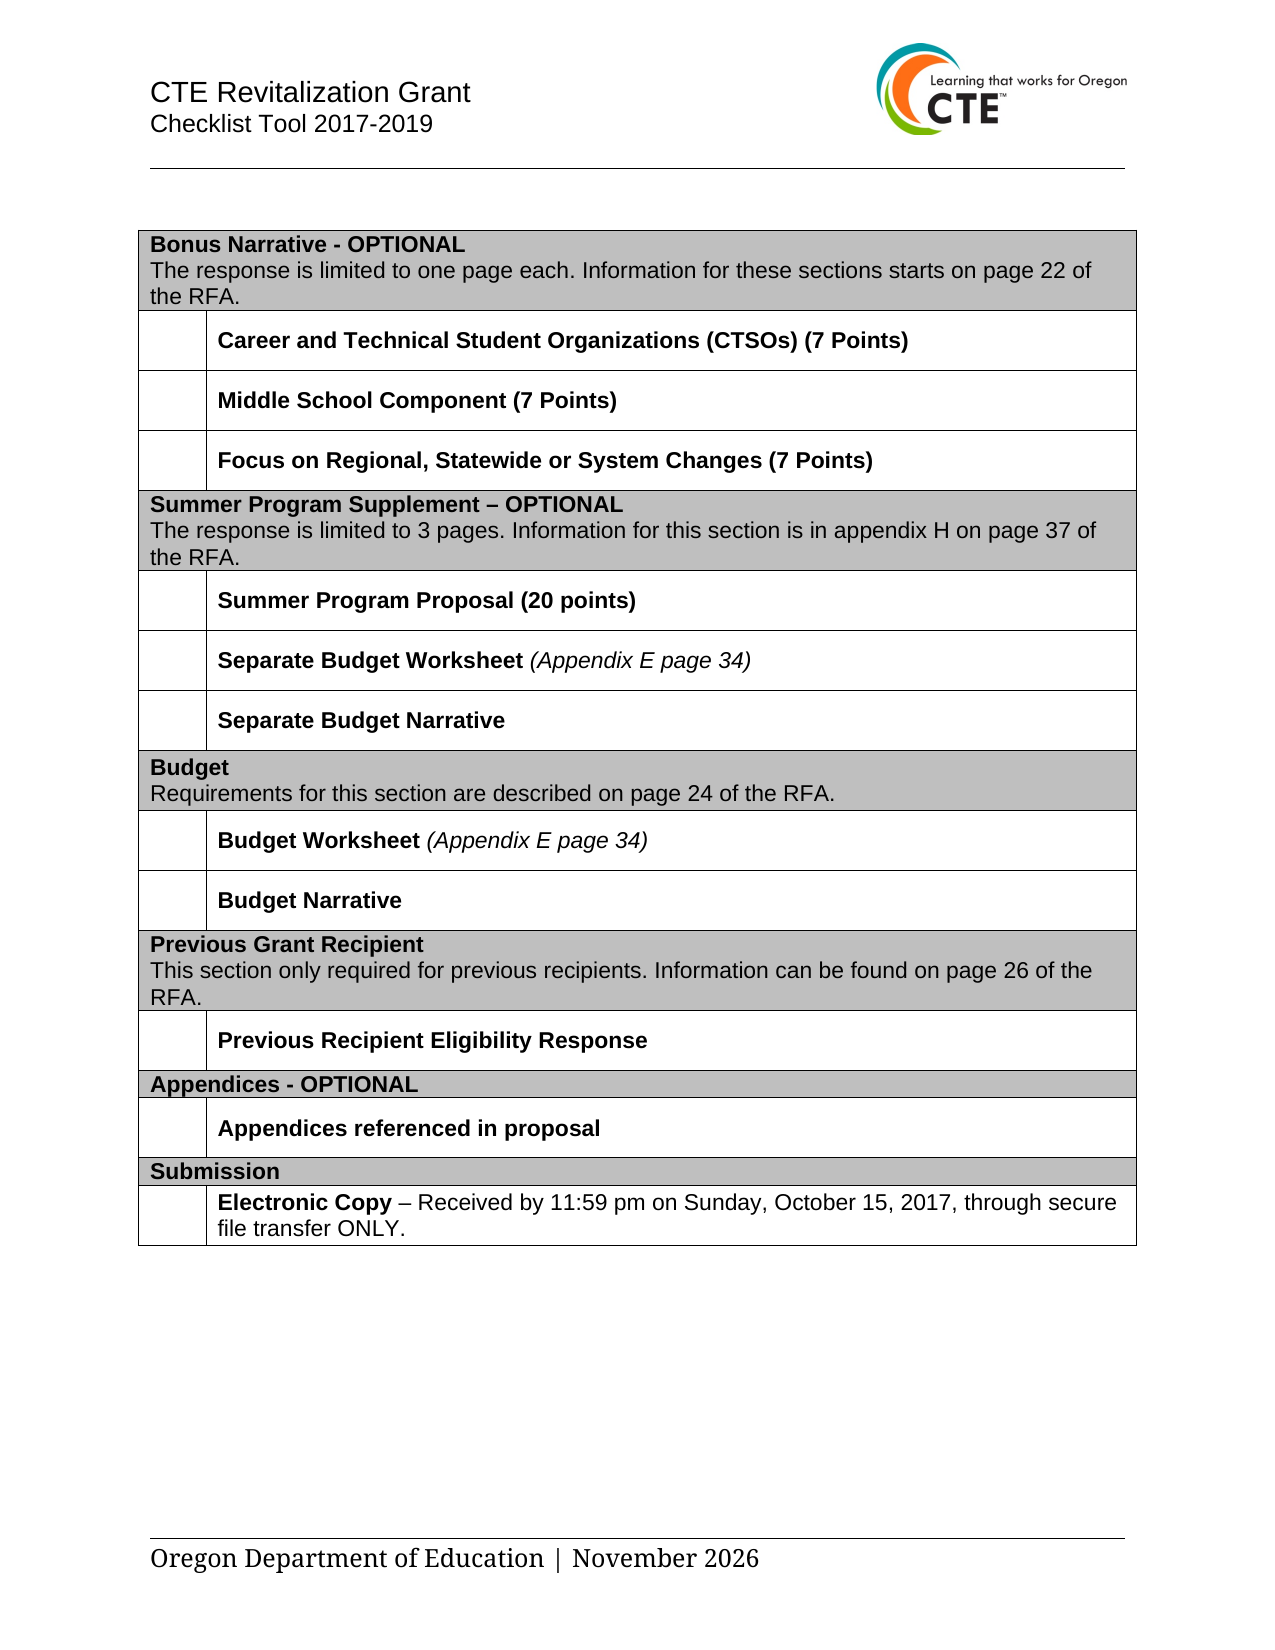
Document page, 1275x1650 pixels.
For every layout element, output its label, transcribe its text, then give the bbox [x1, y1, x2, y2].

table_cell [139, 1186, 206, 1245]
table_cell [139, 631, 206, 690]
table_cell [139, 871, 206, 930]
table_cell Career and Technical Student Organizations (CTSOs) (7 Points) [207, 311, 1136, 370]
table_cell [139, 431, 206, 490]
table_cell Focus on Regional, Statewide or System Changes (7 Points) [207, 431, 1136, 490]
table_cell Previous Grant Recipient This section only required for previous recipients. Information can be found on page 26 of the RFA. [139, 931, 1136, 1010]
table_cell Separate Budget Worksheet (Appendix E page 34) [207, 631, 1136, 690]
table_cell [139, 371, 206, 430]
table_cell Budget Worksheet (Appendix E page 34) [207, 811, 1136, 870]
table_cell Separate Budget Narrative [207, 691, 1136, 750]
table_cell Summer Program Supplement – OPTIONAL The response is limited to 3 pages. Information for this section is in appendix H on page 37 of the RFA. [139, 491, 1136, 570]
table_cell [139, 1011, 206, 1070]
table_header Bonus Narrative - OPTIONAL The response is limited to one page each. Information for these sections starts on page 22 of the RFA. [139, 231, 1136, 310]
picture [876, 43, 1127, 135]
table_cell Appendices - OPTIONAL [139, 1071, 1136, 1097]
table_cell [139, 311, 206, 370]
table_cell [139, 691, 206, 750]
table_cell Electronic Copy – Received by 11:59 pm on Sunday, October 15, 2017, through secure file transfer ONLY. [207, 1186, 1136, 1245]
table_cell Appendices referenced in proposal [207, 1098, 1136, 1157]
table_cell [139, 571, 206, 630]
table_cell Budget Narrative [207, 871, 1136, 930]
table_cell [139, 811, 206, 870]
table_cell Budget Requirements for this section are described on page 24 of the RFA. [139, 751, 1136, 810]
table_cell Middle School Component (7 Points) [207, 371, 1136, 430]
table_cell Previous Recipient Eligibility Response [207, 1011, 1136, 1070]
table_cell Submission [139, 1158, 1136, 1185]
table_cell [139, 1098, 206, 1157]
table_cell Summer Program Proposal (20 points) [207, 571, 1136, 630]
